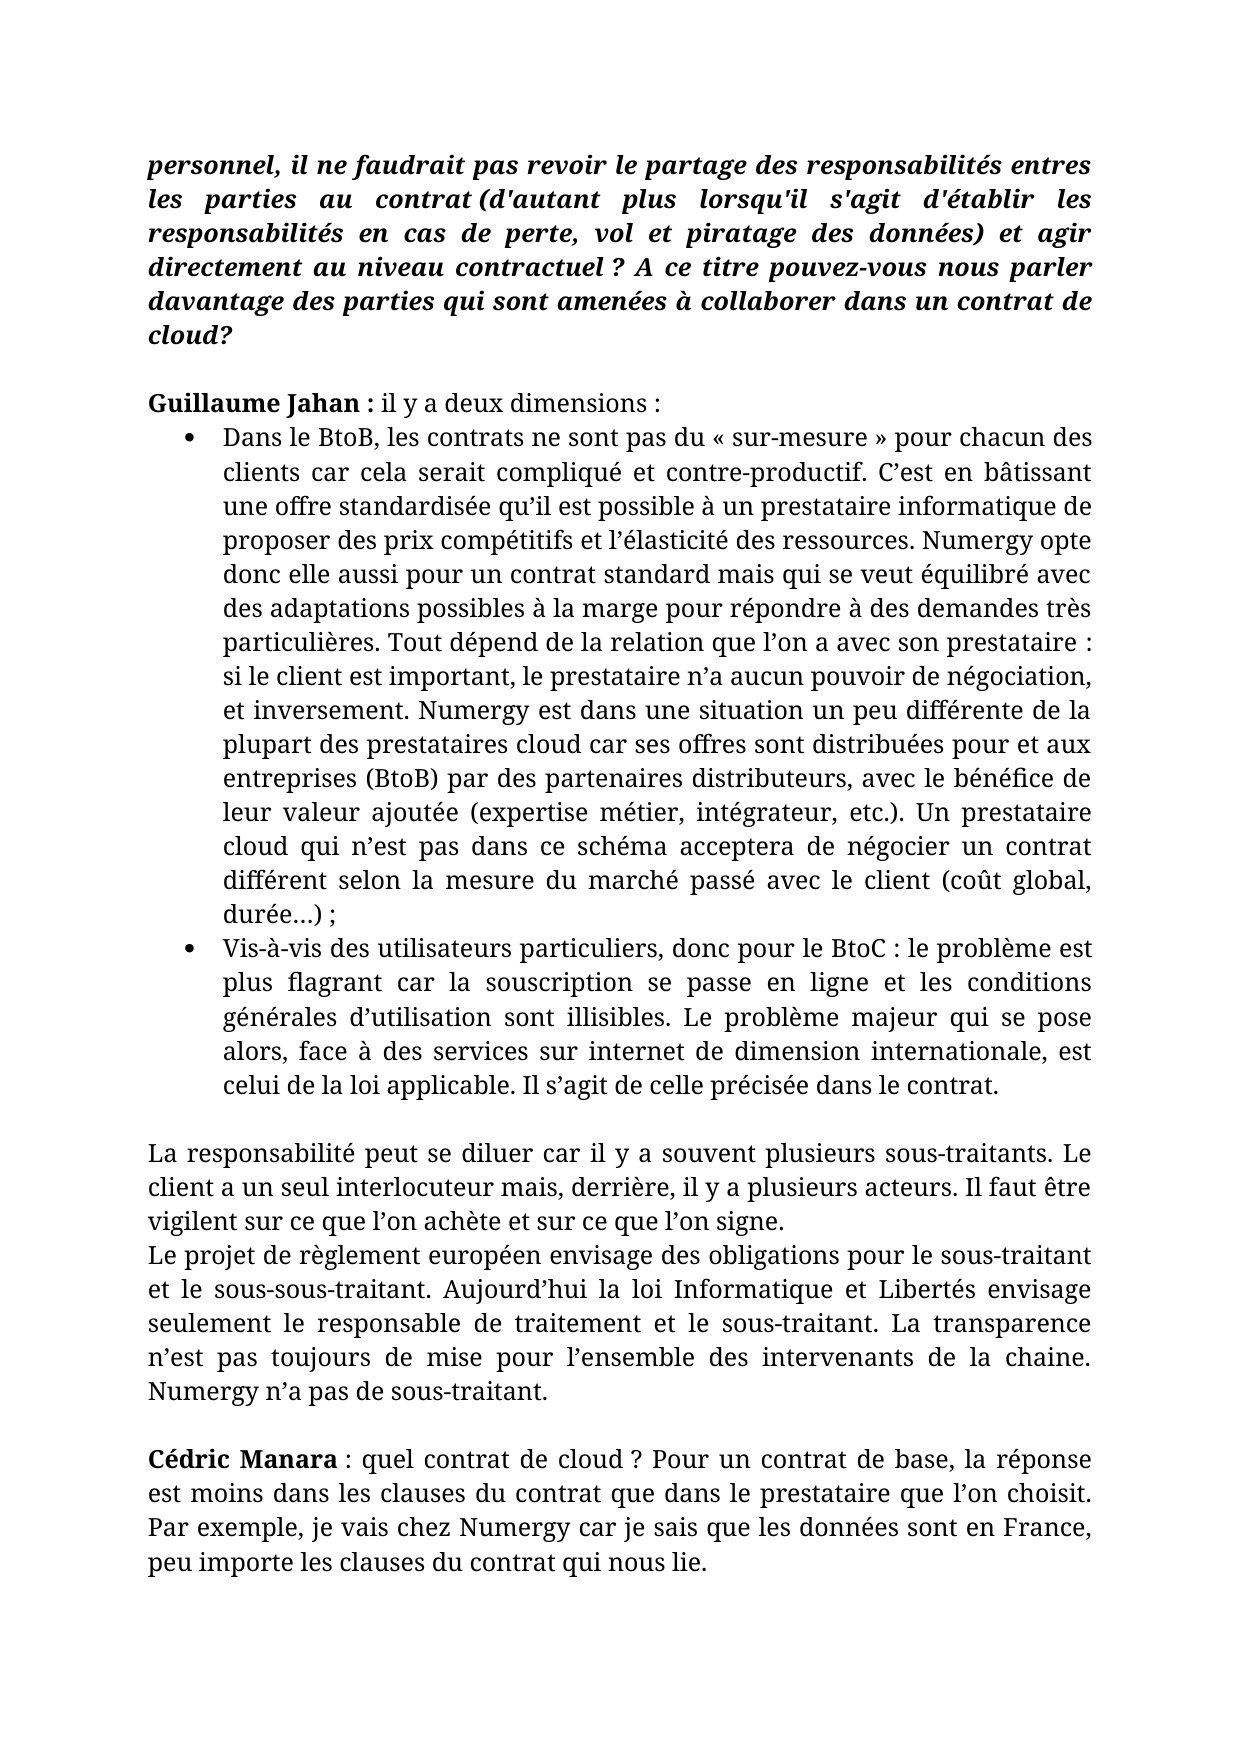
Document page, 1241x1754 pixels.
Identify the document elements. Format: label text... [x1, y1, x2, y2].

text Cédric Manara : quel contrat de cloud ? Pour un contrat de base, la réponse est moins dans les clauses du contrat que dans le prestataire que l’on choisit. Par exemple, je vais chez Numergy car je sais que les données sont en France, peu importe les clauses du contrat qui nous lie. [148, 1442, 1093, 1578]
text Le projet de règlement européen envisage des obligations pour le sous-traitant et le sous-sous-traitant. Aujourd’hui la loi Informatique et Libertés envisage seulement le responsable de traitement et le sous-traitant. La transparence n’est pas toujours de mise pour l’ensemble des intervenants de la chaine. Numergy n’a pas de sous-traitant. [148, 1238, 1093, 1408]
text La responsabilité peut se diluer car il y a souvent plusieurs sous-traitants. Le client a un seul interlocuteur mais, derrière, il y a plusieurs acteurs. Il faut être vigilent sur ce que l’on achète et sur ce que l’on signe. [148, 1135, 1093, 1238]
list Vis-à-vis des utilisateurs particuliers, donc pour le BtoC : le problème est plus flagrant car la souscription se passe en ligne et les conditions générales d’utilisation sont illisibles. Le problème majeur qui se pose alors, face à des services sur internet de dimension internationale, est celui de la loi applicable. Il s’agit de celle précisée dans le contrat. [185, 931, 1093, 1101]
text Guillaume Jahan : il y a deux dimensions : [148, 386, 1093, 420]
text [148, 148, 1093, 352]
list Dans le BtoB, les contrats ne sont pas du « sur-mesure » pour chacun des clients car cela serait compliqué et contre-productif. C’est en bâtissant une offre standardisée qu’il est possible à un prestataire informatique de proposer des prix compétitifs et l’élasticité des ressources. Numergy opte donc elle aussi pour un contrat standard mais qui se veut équilibré avec des adaptations possibles à la marge pour répondre à des demandes très particulières. Tout dépend de la relation que l’on a avec son prestataire : si le client est important, le prestataire n’a aucun pouvoir de négociation, et inversement. Numergy est dans une situation un peu différente de la plupart des prestataires cloud car ses offres sont distribuées pour et aux entreprises (BtoB) par des partenaires distributeurs, avec le bénéfice de leur valeur ajoutée (expertise métier, intégrateur, etc.). Un prestataire cloud qui n’est pas dans ce schéma acceptera de négocier un contrat différent selon la mesure du marché passé avec le client (coût global, durée…) ; [185, 420, 1093, 931]
